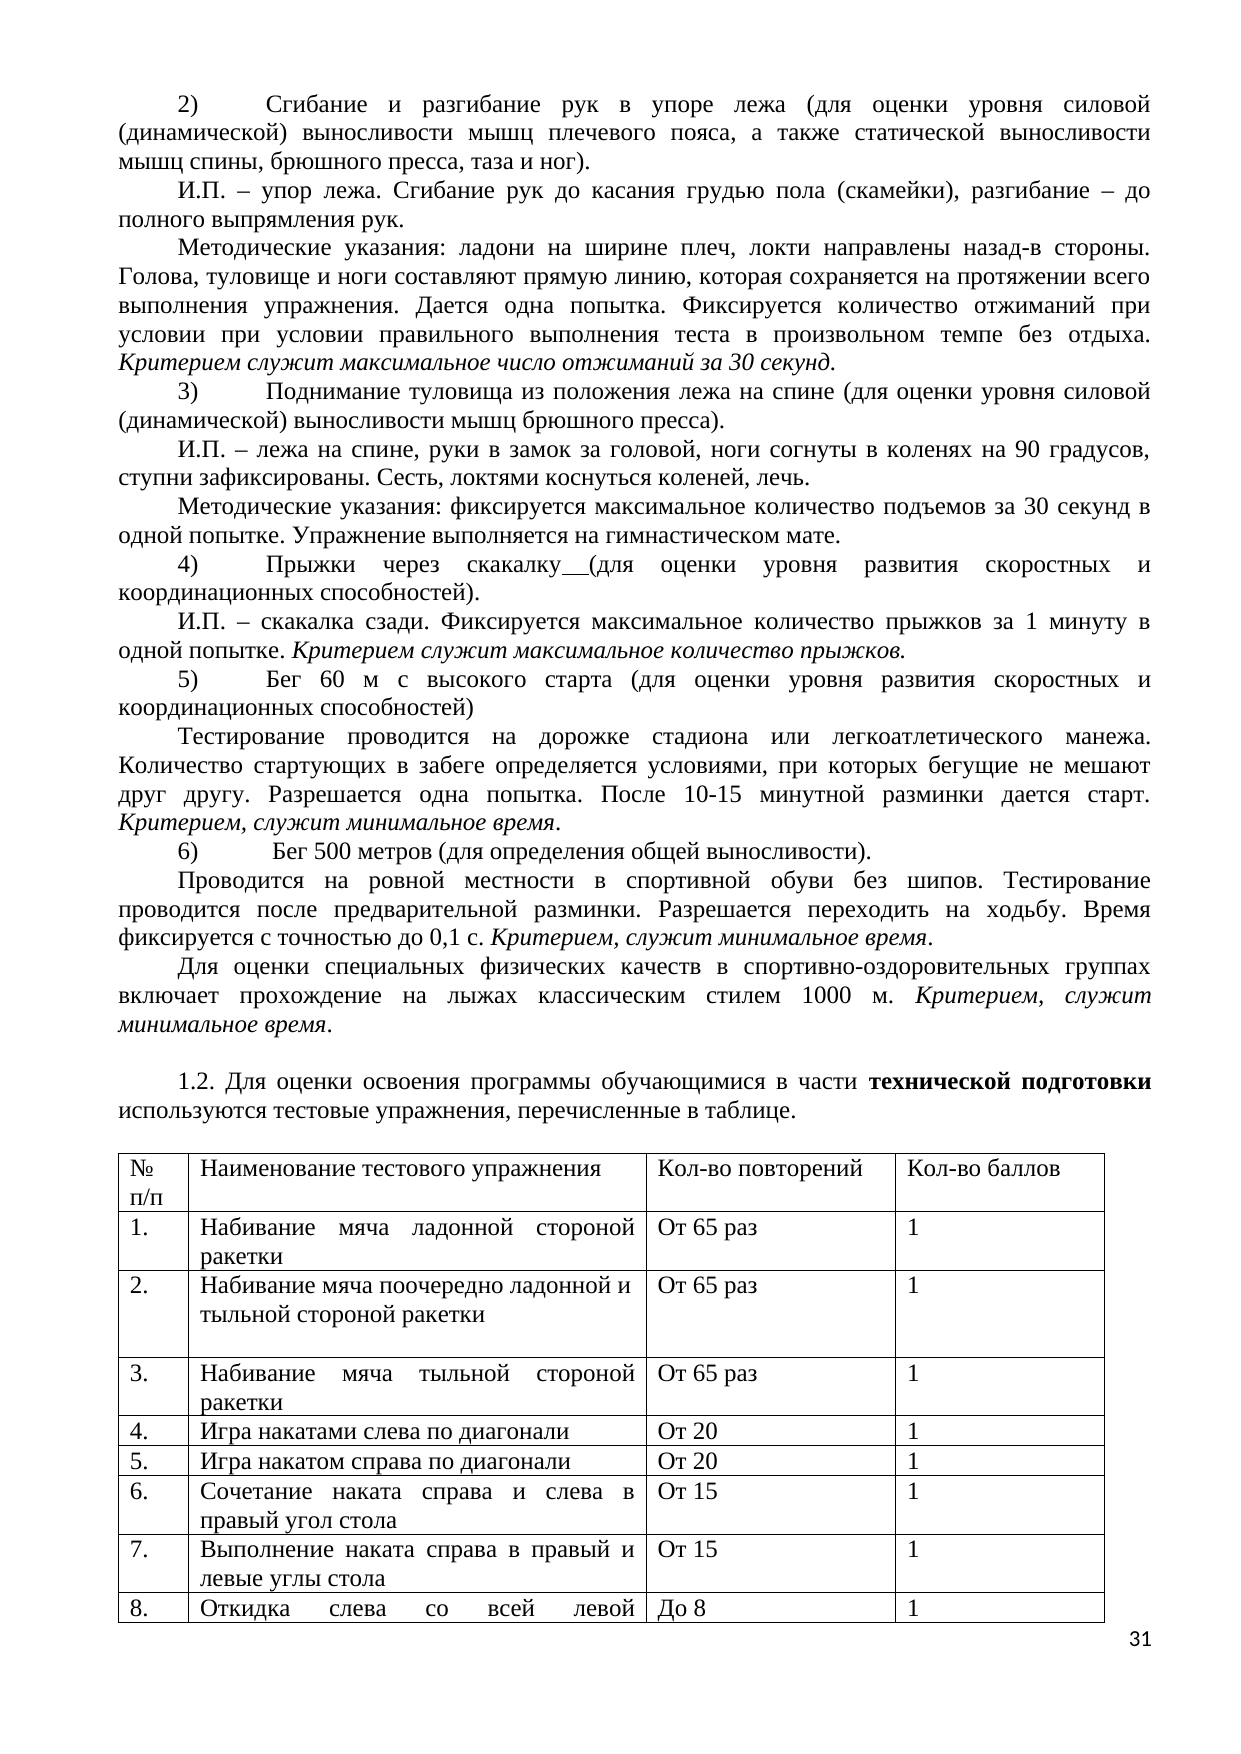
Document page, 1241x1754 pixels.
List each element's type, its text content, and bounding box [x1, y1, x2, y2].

table_cell От 20 [647, 1416, 895, 1445]
table_cell 4. [119, 1416, 188, 1445]
table_cell 1 [896, 1271, 1104, 1357]
table_cell 1 [896, 1535, 1104, 1592]
table_header Наименование тестового упражнения [189, 1154, 646, 1211]
text 1.2. Для оценки освоения программы обучающимися в части технической подготовки используются тестовые упражнения, перечисленные в таблице. [118, 1066, 1152, 1124]
table_cell От 65 раз [647, 1271, 895, 1357]
list Сгибание и разгибание рук в упоре лежа (для оценки уровня силовой (динамической) выносливости мышц плечевого пояса, а также статической выносливости мышц спины, брюшного пресса, таза и ног). [118, 89, 1152, 175]
table_cell 1 [896, 1476, 1104, 1533]
text Методические указания: ладони на ширине плеч, локти направлены назад-в стороны. Голова, туловище и ноги составляют прямую линию, которая сохраняется на протяжении всего выполнения упражнения. Дается одна попытка. Фиксируется количество отжиманий при условии при условии правильного выполнения теста в произвольном темпе без отдыха. Критерием служит максимальное число отжиманий за 30 секунд. [118, 232, 1152, 376]
table_cell Набивание мяча ладонной стороной ракетки [189, 1212, 646, 1269]
table_cell 1 [896, 1416, 1104, 1445]
text И.П. – скакалка сзади. Фиксируется максимальное количество прыжков за 1 минуту в одной попытке. Критерием служит максимальное количество прыжков. [118, 606, 1152, 664]
table_cell 5. [119, 1446, 188, 1475]
table_cell От 65 раз [647, 1358, 895, 1415]
table_cell Игра накатами слева по диагонали [189, 1416, 646, 1445]
table_cell Набивание мяча поочередно ладонной и тыльной стороной ракетки [189, 1271, 646, 1357]
table_cell 7. [119, 1535, 188, 1592]
table_header Кол-во баллов [896, 1154, 1104, 1211]
text Тестирование проводится на дорожке стадиона или легкоатлетического манежа. Количество стартующих в забеге определяется условиями, при которых бегущие не мешают друг другу. Разрешается одна попытка. После 10-15 минутной разминки дается старт. Критерием, служит минимальное время. [118, 721, 1152, 836]
table_cell Выполнение наката справа в правый и левые углы стола [189, 1535, 646, 1592]
table_cell 2. [119, 1271, 188, 1357]
table_cell От 15 [647, 1535, 895, 1592]
table_cell От 20 [647, 1446, 895, 1475]
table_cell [189, 1593, 646, 1622]
text Проводится на ровной местности в спортивной обуви без шипов. Тестирование проводится после предварительной разминки. Разрешается переходить на ходьбу. Время фиксируется с точностью до 0,1 с. Критерием, служит минимальное время. [118, 865, 1152, 951]
table_cell Набивание мяча тыльной стороной ракетки [189, 1358, 646, 1415]
table_cell 1. [119, 1212, 188, 1269]
text И.П. – упор лежа. Сгибание рук до касания грудью пола (скамейки), разгибание – до полного выпрямления рук. [118, 175, 1152, 232]
table_cell 1 [896, 1593, 1104, 1622]
table_cell Сочетание наката справа и слева в правый угол стола [189, 1476, 646, 1533]
table_cell 6. [119, 1476, 188, 1533]
table_cell От 15 [647, 1476, 895, 1533]
list Бег 500 метров (для определения общей выносливости). [118, 836, 1152, 865]
table_header № п/п [119, 1154, 188, 1211]
table_cell 1 [896, 1446, 1104, 1475]
table_cell От 65 раз [647, 1212, 895, 1269]
table_cell 1 [896, 1358, 1104, 1415]
table_cell 1 [896, 1212, 1104, 1269]
list Прыжки через скакалку (для оценки уровня развития скоростных и координационных способностей). [118, 549, 1152, 606]
table_header Кол-во повторений [647, 1154, 895, 1211]
table_cell 8. [119, 1593, 188, 1622]
table_cell До 8 [647, 1593, 895, 1622]
list Бег 60 м с высокого старта (для оценки уровня развития скоростных и координационных способностей) [118, 664, 1152, 721]
text Для оценки специальных физических качеств в спортивно-оздоровительных группах включает прохождение на лыжах классическим стилем 1000 м. Критерием, служит минимальное время. [118, 951, 1152, 1037]
list Поднимание туловища из положения лежа на спине (для оценки уровня силовой (динамической) выносливости мышц брюшного пресса). [118, 376, 1152, 434]
table_cell 3. [119, 1358, 188, 1415]
table_cell Игра накатом справа по диагонали [189, 1446, 646, 1475]
text И.П. – лежа на спине, руки в замок за головой, ноги согнуты в коленях на 90 градусов, ступни зафиксированы. Сесть, локтями коснуться коленей, лечь. [118, 434, 1152, 491]
text Методические указания: фиксируется максимальное количество подъемов за 30 секунд в одной попытке. Упражнение выполняется на гимнастическом мате. [118, 491, 1152, 549]
